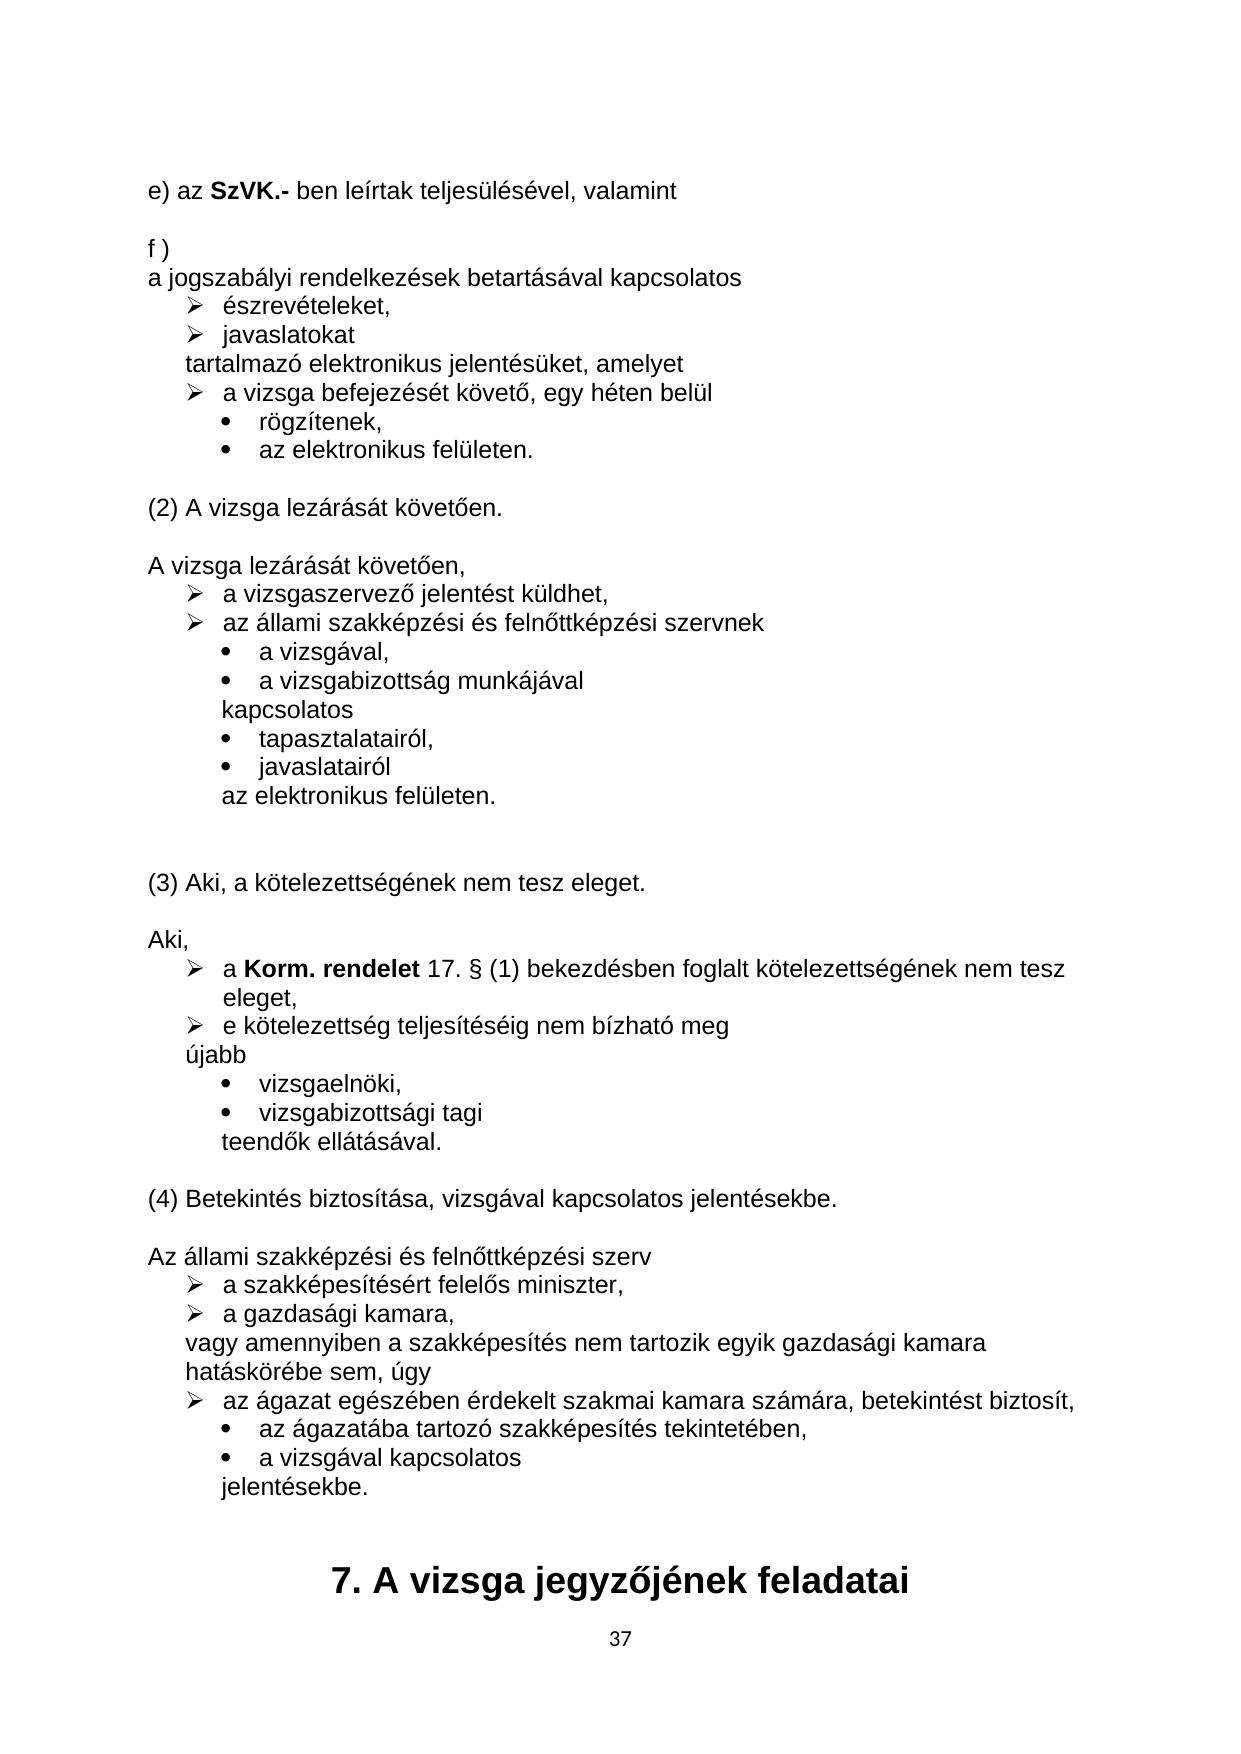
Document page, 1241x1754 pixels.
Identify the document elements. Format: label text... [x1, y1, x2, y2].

list a vizsgabizottság munkájával [221, 666, 1093, 695]
text 7. A vizsga jegyzőjének feladatai [148, 1558, 1093, 1602]
list az állami szakképzési és felnőttképzési szervnek [185, 608, 1093, 637]
text kapcsolatos [148, 695, 1093, 723]
text jelentésekbe. [148, 1472, 1093, 1501]
list a gazdasági kamara, [185, 1299, 1093, 1328]
list e kötelezettség teljesítéséig nem bízható meg [185, 1011, 1093, 1040]
list tapasztalatairól, [221, 723, 1093, 752]
text e) az SzVK.- ben leírtak teljesülésével, valamint [148, 176, 1093, 205]
list a vizsga befejezését követő, egy héten belül [185, 378, 1093, 407]
text A vizsga lezárását követően, [148, 551, 1093, 579]
text (2) A vizsga lezárását követően. [148, 493, 1093, 522]
list a vizsgaszervező jelentést küldhet, [185, 579, 1093, 608]
text újabb [148, 1040, 1093, 1069]
text (4) Betekintés biztosítása, vizsgával kapcsolatos jelentésekbe. [148, 1184, 1093, 1213]
list az ágazat egészében érdekelt szakmai kamara számára, betekintést biztosít, [185, 1386, 1093, 1414]
list a vizsgával kapcsolatos [221, 1443, 1093, 1472]
list a vizsgával, [221, 637, 1093, 666]
text Az állami szakképzési és felnőttképzési szerv [148, 1242, 1093, 1270]
list vizsgaelnöki, [221, 1069, 1093, 1098]
list a Korm. rendelet 17. § (1) bekezdésben foglalt kötelezettségének nem tesz eleget, [185, 954, 1093, 1011]
text a jogszabályi rendelkezések betartásával kapcsolatos [148, 263, 1093, 291]
list a szakképesítésért felelős miniszter, [185, 1270, 1093, 1299]
list észrevételeket, [185, 291, 1093, 320]
list javaslatokat [185, 320, 1093, 349]
list az ágazatába tartozó szakképesítés tekintetében, [221, 1414, 1093, 1443]
list javaslatairól [221, 752, 1093, 781]
text tartalmazó elektronikus jelentésüket, amelyet [148, 349, 1093, 378]
text vagy amennyiben a szakképesítés nem tartozik egyik gazdasági kamara hatáskörébe sem, úgy [185, 1328, 1093, 1386]
list rögzítenek, [221, 407, 1093, 436]
text Aki, [148, 925, 1093, 954]
list vizsgabizottsági tagi [221, 1098, 1093, 1127]
list az elektronikus felületen. [221, 436, 1093, 464]
text f ) [148, 234, 1093, 263]
text teendők ellátásával. [148, 1127, 1093, 1155]
text az elektronikus felületen. [148, 781, 1093, 810]
text (3) Aki, a kötelezettségének nem tesz eleget. [148, 867, 1093, 896]
